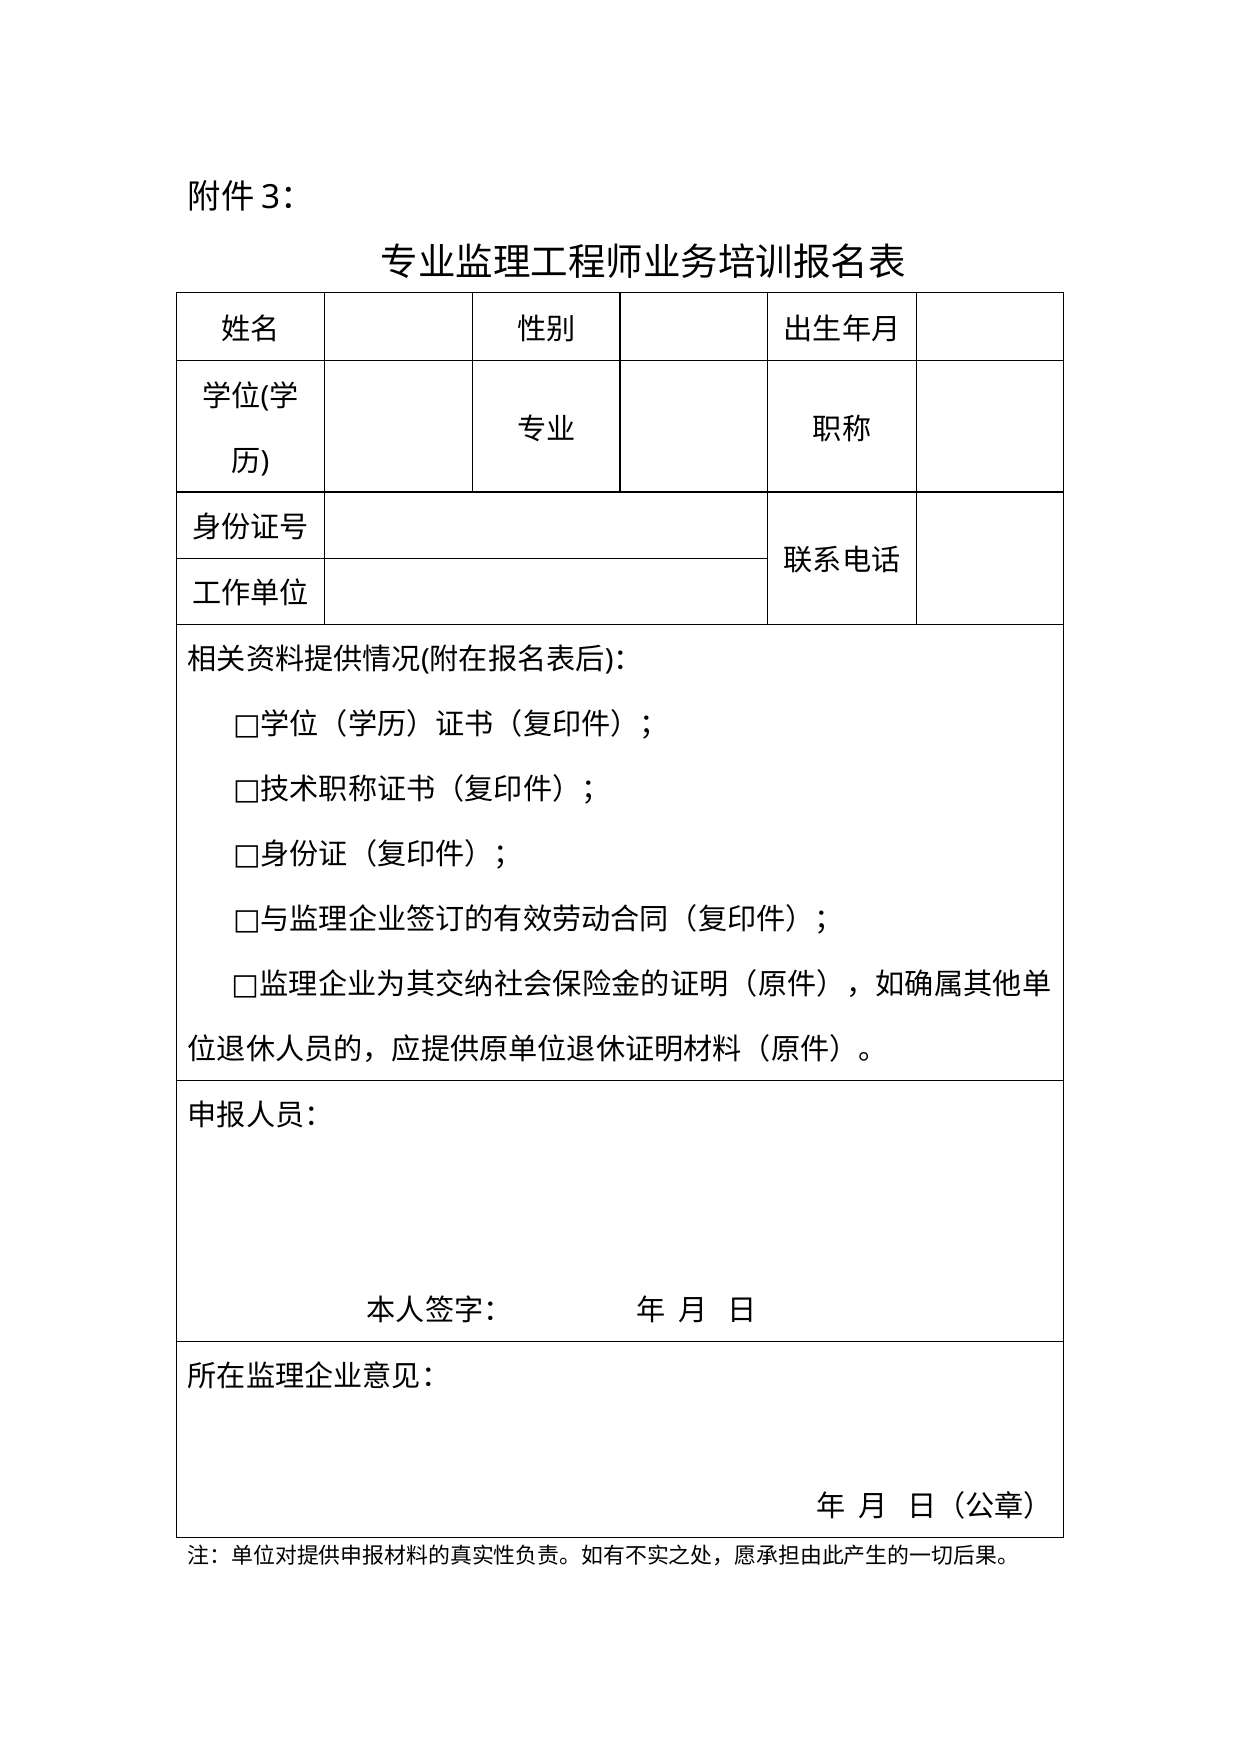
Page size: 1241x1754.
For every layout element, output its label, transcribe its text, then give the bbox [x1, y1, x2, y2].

table_header 姓名 [177, 293, 324, 360]
table_header [621, 293, 767, 360]
table_cell 相关资料提供情况(附在报名表后)： □学位（学历）证书（复印件）； □技术职称证书（复印件）； □身份证（复印件）； □与监理企业签订的有效劳动合同（复印件）； □监理企业为其交纳社会保险金的证明（原件），如确属其他单位退休人员的，应提供原单位退休证明材料（原件）。 [177, 625, 1063, 1079]
table_cell 学位(学历) [177, 361, 324, 491]
table_cell 工作单位 [177, 559, 324, 623]
table_cell [917, 493, 1063, 623]
text 专业监理工程师业务培训报名表 [187, 227, 1053, 292]
table_cell 所在监理企业意见： 年 月 日（公章） [177, 1342, 1063, 1537]
table_cell [325, 493, 767, 557]
table_cell [325, 559, 767, 623]
table_cell [325, 361, 472, 491]
table_cell 申报人员： 本人签字： 年 月 日 [177, 1081, 1063, 1341]
table_cell [621, 361, 767, 491]
text 附件3： [187, 162, 1053, 227]
table_cell 专业 [473, 361, 619, 491]
table_header [325, 293, 472, 360]
table_cell 联系电话 [768, 493, 916, 623]
table_header 性别 [473, 293, 619, 360]
table_cell 身份证号 [177, 493, 324, 557]
text 注：单位对提供申报材料的真实性负责。如有不实之处，愿承担由此产生的一切后果。 [187, 1538, 1053, 1570]
table_header [917, 293, 1063, 360]
table_cell [917, 361, 1063, 491]
table_header 出生年月 [768, 293, 916, 360]
table_cell 职称 [768, 361, 916, 491]
